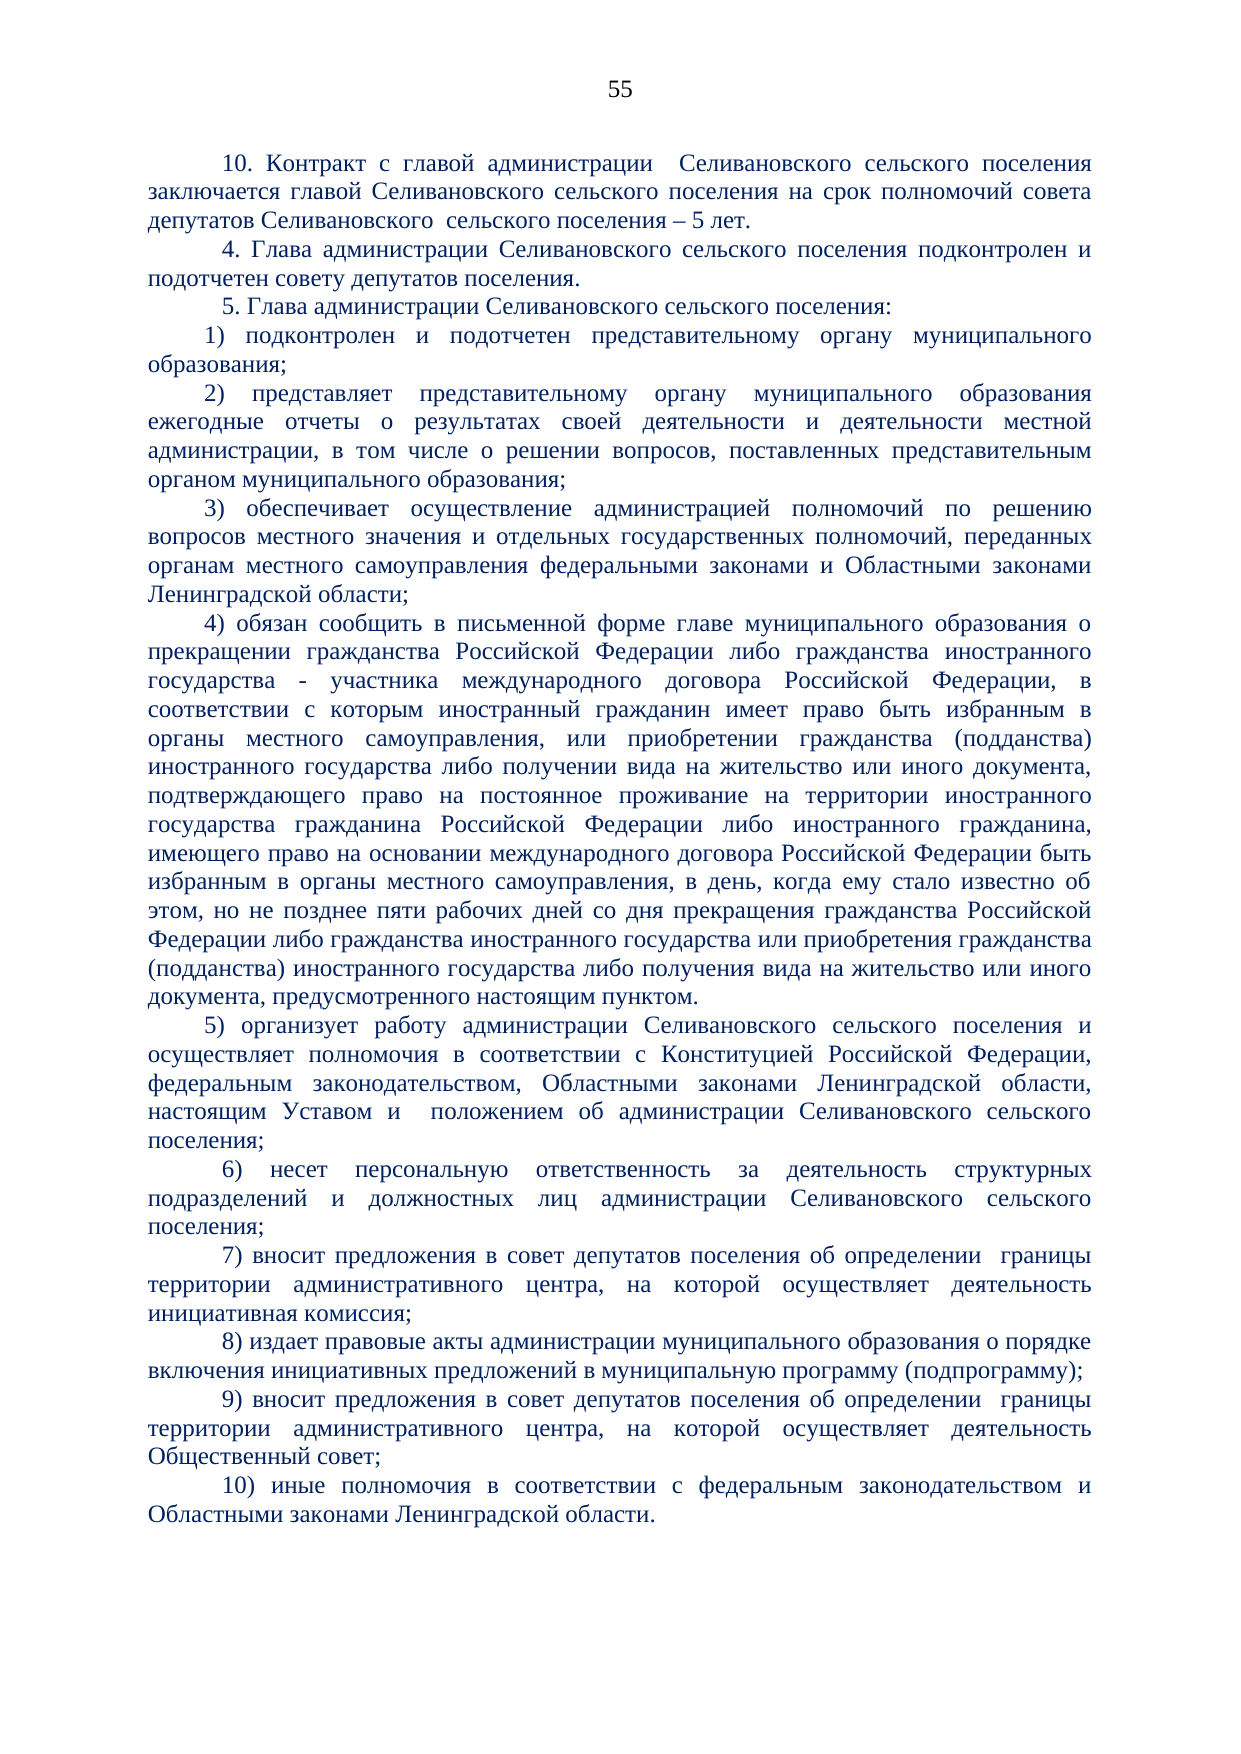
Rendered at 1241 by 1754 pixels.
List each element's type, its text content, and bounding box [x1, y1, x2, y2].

text 4. Глава администрации Селивановского сельского поселения подконтролен и подотчетен совету депутатов поселения. [148, 234, 1092, 291]
text 1) подконтролен и подотчетен представительному органу муниципального образования; [148, 320, 1092, 378]
text 8) издает правовые акты администрации муниципального образования о порядке включения инициативных предложений в муниципальную программу (подпрограмму); [148, 1326, 1092, 1384]
text 9) вносит предложения в совет депутатов поселения об определении границы территории административного центра, на которой осуществляет деятельность Общественный совет; [148, 1384, 1092, 1470]
text 5) организует работу администрации Селивановского сельского поселения и осуществляет полномочия в соответствии с Конституцией Российской Федерации, федеральным законодательством, Областными законами Ленинградской области, настоящим Уставом и положением об администрации Селивановского сельского поселения; [148, 1010, 1092, 1154]
text 3) обеспечивает осуществление администрацией полномочий по решению вопросов местного значения и отдельных государственных полномочий, переданных органам местного самоуправления федеральными законами и Областными законами Ленинградской области; [148, 493, 1092, 608]
text 7) вносит предложения в совет депутатов поселения об определении границы территории административного центра, на которой осуществляет деятельность инициативная комиссия; [148, 1240, 1092, 1326]
text 6) несет персональную ответственность за деятельность структурных подразделений и должностных лиц администрации Селивановского сельского поселения; [148, 1154, 1092, 1240]
text 2) представляет представительному органу муниципального образования ежегодные отчеты о результатах своей деятельности и деятельности местной администрации, в том числе о решении вопросов, поставленных представительным органом муниципального образования; [148, 378, 1092, 493]
text 10. Контракт с главой администрации Селивановского сельского поселения заключается главой Селивановского сельского поселения на срок полномочий совета депутатов Селивановского сельского поселения – 5 лет. [148, 148, 1092, 234]
text 10) иные полномочия в соответствии с федеральным законодательством и Областными законами Ленинградской области. [148, 1470, 1092, 1528]
text 4) обязан сообщить в письменной форме главе муниципального образования о прекращении гражданства Российской Федерации либо гражданства иностранного государства - участника международного договора Российской Федерации, в соответствии с которым иностранный гражданин имеет право быть избранным в органы местного самоуправления, или приобретении гражданства (подданства) иностранного государства либо получении вида на жительство или иного документа, подтверждающего право на постоянное проживание на территории иностранного государства гражданина Российской Федерации либо иностранного гражданина, имеющего право на основании международного договора Российской Федерации быть избранным в органы местного самоуправления, в день, когда ему стало известно об этом, но не позднее пяти рабочих дней со дня прекращения гражданства Российской Федерации либо гражданства иностранного государства или приобретения гражданства (подданства) иностранного государства либо получения вида на жительство или иного документа, предусмотренного настоящим пунктом. [148, 608, 1092, 1010]
text 5. Глава администрации Селивановского сельского поселения: [148, 291, 1092, 320]
